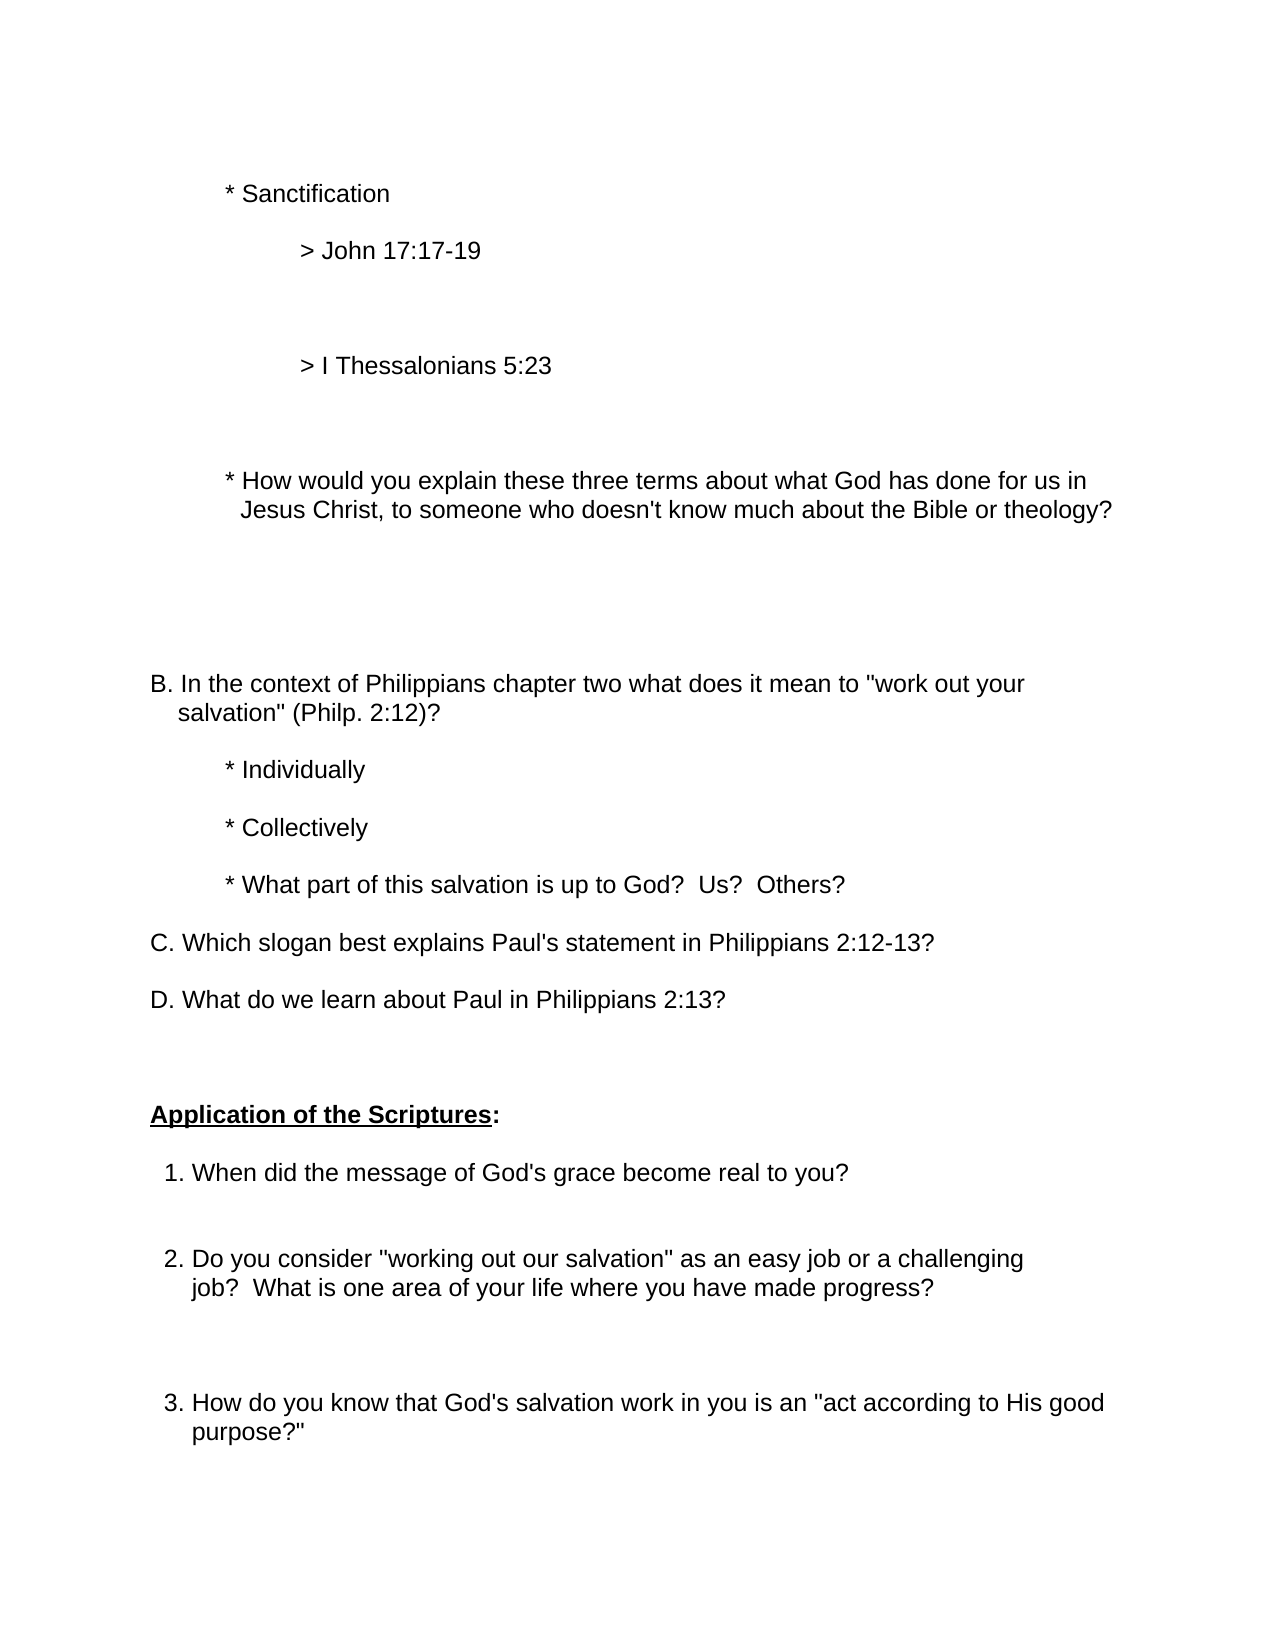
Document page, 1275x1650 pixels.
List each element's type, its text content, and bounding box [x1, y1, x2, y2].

text > John 17:17-19 [150, 236, 1125, 265]
text * What part of this salvation is up to God? Us? Others? [150, 871, 1125, 899]
text salvation" (Philp. 2:12)? [150, 698, 1125, 727]
text 1. When did the message of God's grace become real to you? [150, 1158, 1125, 1187]
text * Individually [150, 756, 1125, 784]
text job? What is one area of your life where you have made progress? [150, 1273, 1125, 1302]
text D. What do we learn about Paul in Philippians 2:13? [150, 986, 1125, 1014]
text Jesus Christ, to someone who doesn't know much about the Bible or theology? [150, 495, 1125, 524]
text * Collectively [150, 813, 1125, 842]
text Application of the Scriptures: [150, 1101, 1125, 1129]
text 3. How do you know that God's salvation work in you is an "act according to His good [150, 1388, 1125, 1417]
text 2. Do you consider "working out our salvation" as an easy job or a challenging [150, 1244, 1125, 1273]
text * How would you explain these three terms about what God has done for us in [150, 466, 1125, 495]
text B. In the context of Philippians chapter two what does it mean to "work out your [150, 669, 1125, 698]
text * Sanctification [150, 179, 1125, 207]
text purpose?" [150, 1417, 1125, 1446]
text > I Thessalonians 5:23 [150, 351, 1125, 380]
text C. Which slogan best explains Paul's statement in Philippians 2:12-13? [150, 928, 1125, 957]
